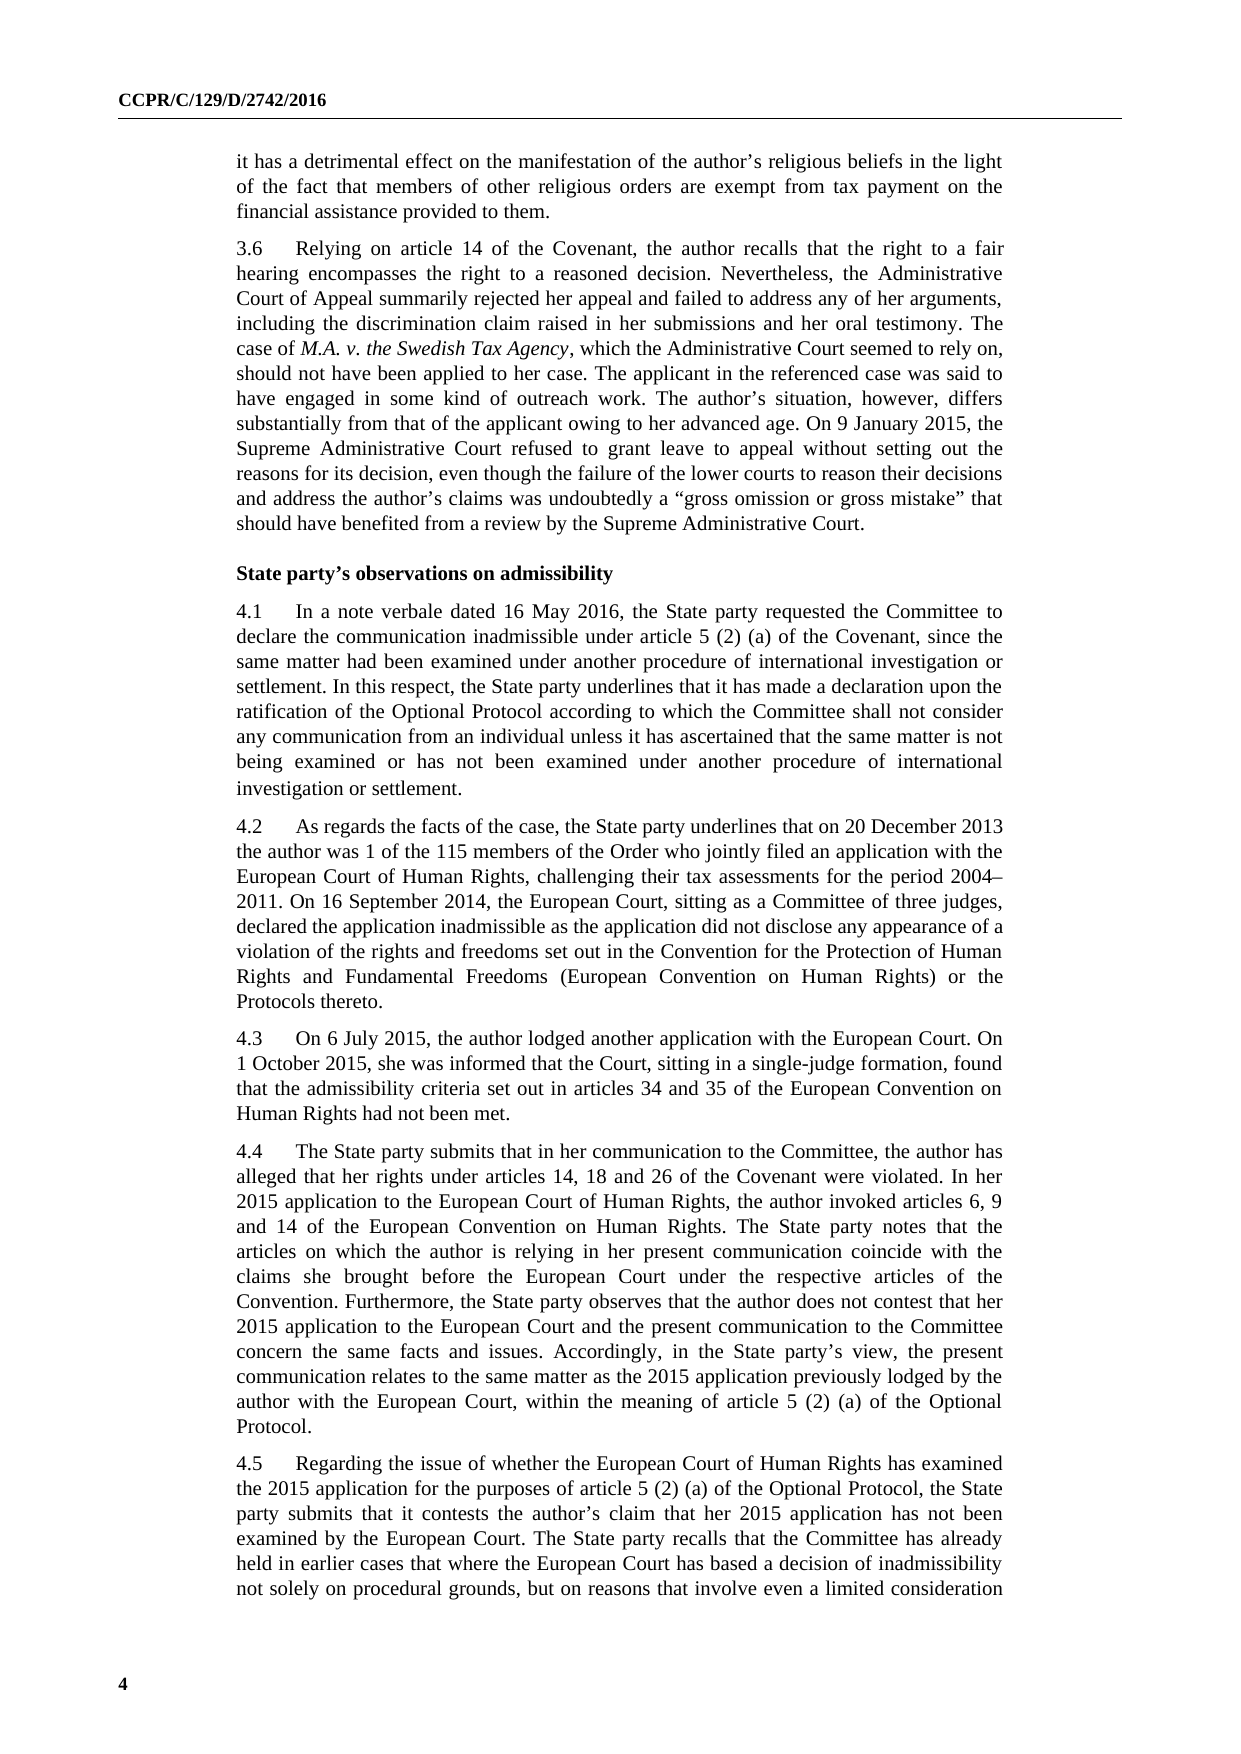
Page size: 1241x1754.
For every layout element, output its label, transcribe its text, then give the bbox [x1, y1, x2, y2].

text 4.1 In a note verbale dated 16 May 2016, the State party requested the Committee to declare the communication inadmissible under article 5 (2) (a) of the Covenant, since the same matter had been examined under another procedure of international investigation or settlement. In this respect, the State party underlines that it has made a declaration upon the ratification of the Optional Protocol according to which the Committee shall not consider any communication from an individual unless it has ascertained that the same matter is not being examined or has not been examined under another procedure of international investigation or settlement. [236, 598, 1004, 800]
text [236, 148, 1004, 223]
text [236, 1450, 1004, 1600]
text 4.2 As regards the facts of the case, the State party underlines that on 20 December 2013 the author was 1 of the 115 members of the Order who jointly filed an application with the European Court of Human Rights, challenging their tax assessments for the period 2004–2011. On 16 September 2014, the European Court, sitting as a Committee of three judges, declared the application inadmissible as the application did not disclose any appearance of a violation of the rights and freedoms set out in the Convention for the Protection of Human Rights and Fundamental Freedoms (European Convention on Human Rights) or the Protocols thereto. [236, 813, 1004, 1013]
text 3.6 Relying on article 14 of the Covenant, the author recalls that the right to a fair hearing encompasses the right to a reasoned decision. Nevertheless, the Administrative Court of Appeal summarily rejected her appeal and failed to address any of her arguments, including the discrimination claim raised in her submissions and her oral testimony. The case of M.A. v. the Swedish Tax Agency, which the Administrative Court seemed to rely on, should not have been applied to her case. The applicant in the referenced case was said to have engaged in some kind of outreach work. The author’s situation, however, differs substantially from that of the applicant owing to her advanced age. On 9 January 2015, the Supreme Administrative Court refused to grant leave to appeal without setting out the reasons for its decision, even though the failure of the lower courts to reason their decisions and address the author’s claims was undoubtedly a “gross omission or gross mistake” that should have benefited from a review by the Supreme Administrative Court. [236, 235, 1004, 535]
text 4.3 On 6 July 2015, the author lodged another application with the European Court. On 1 October 2015, she was informed that the Court, sitting in a single-judge formation, found that the admissibility criteria set out in articles 34 and 35 of the European Convention on Human Rights had not been met. [236, 1025, 1004, 1125]
text State party’s observations on admissibility [118, 560, 1004, 585]
text 4.4 The State party submits that in her communication to the Committee, the author has alleged that her rights under articles 14, 18 and 26 of the Covenant were violated. In her 2015 application to the European Court of Human Rights, the author invoked articles 6, 9 and 14 of the European Convention on Human Rights. The State party notes that the articles on which the author is relying in her present communication coincide with the claims she brought before the European Court under the respective articles of the Convention. Furthermore, the State party observes that the author does not contest that her 2015 application to the European Court and the present communication to the Committee concern the same facts and issues. Accordingly, in the State party’s view, the present communication relates to the same matter as the 2015 application previously lodged by the author with the European Court, within the meaning of article 5 (2) (a) of the Optional Protocol. [236, 1138, 1004, 1438]
